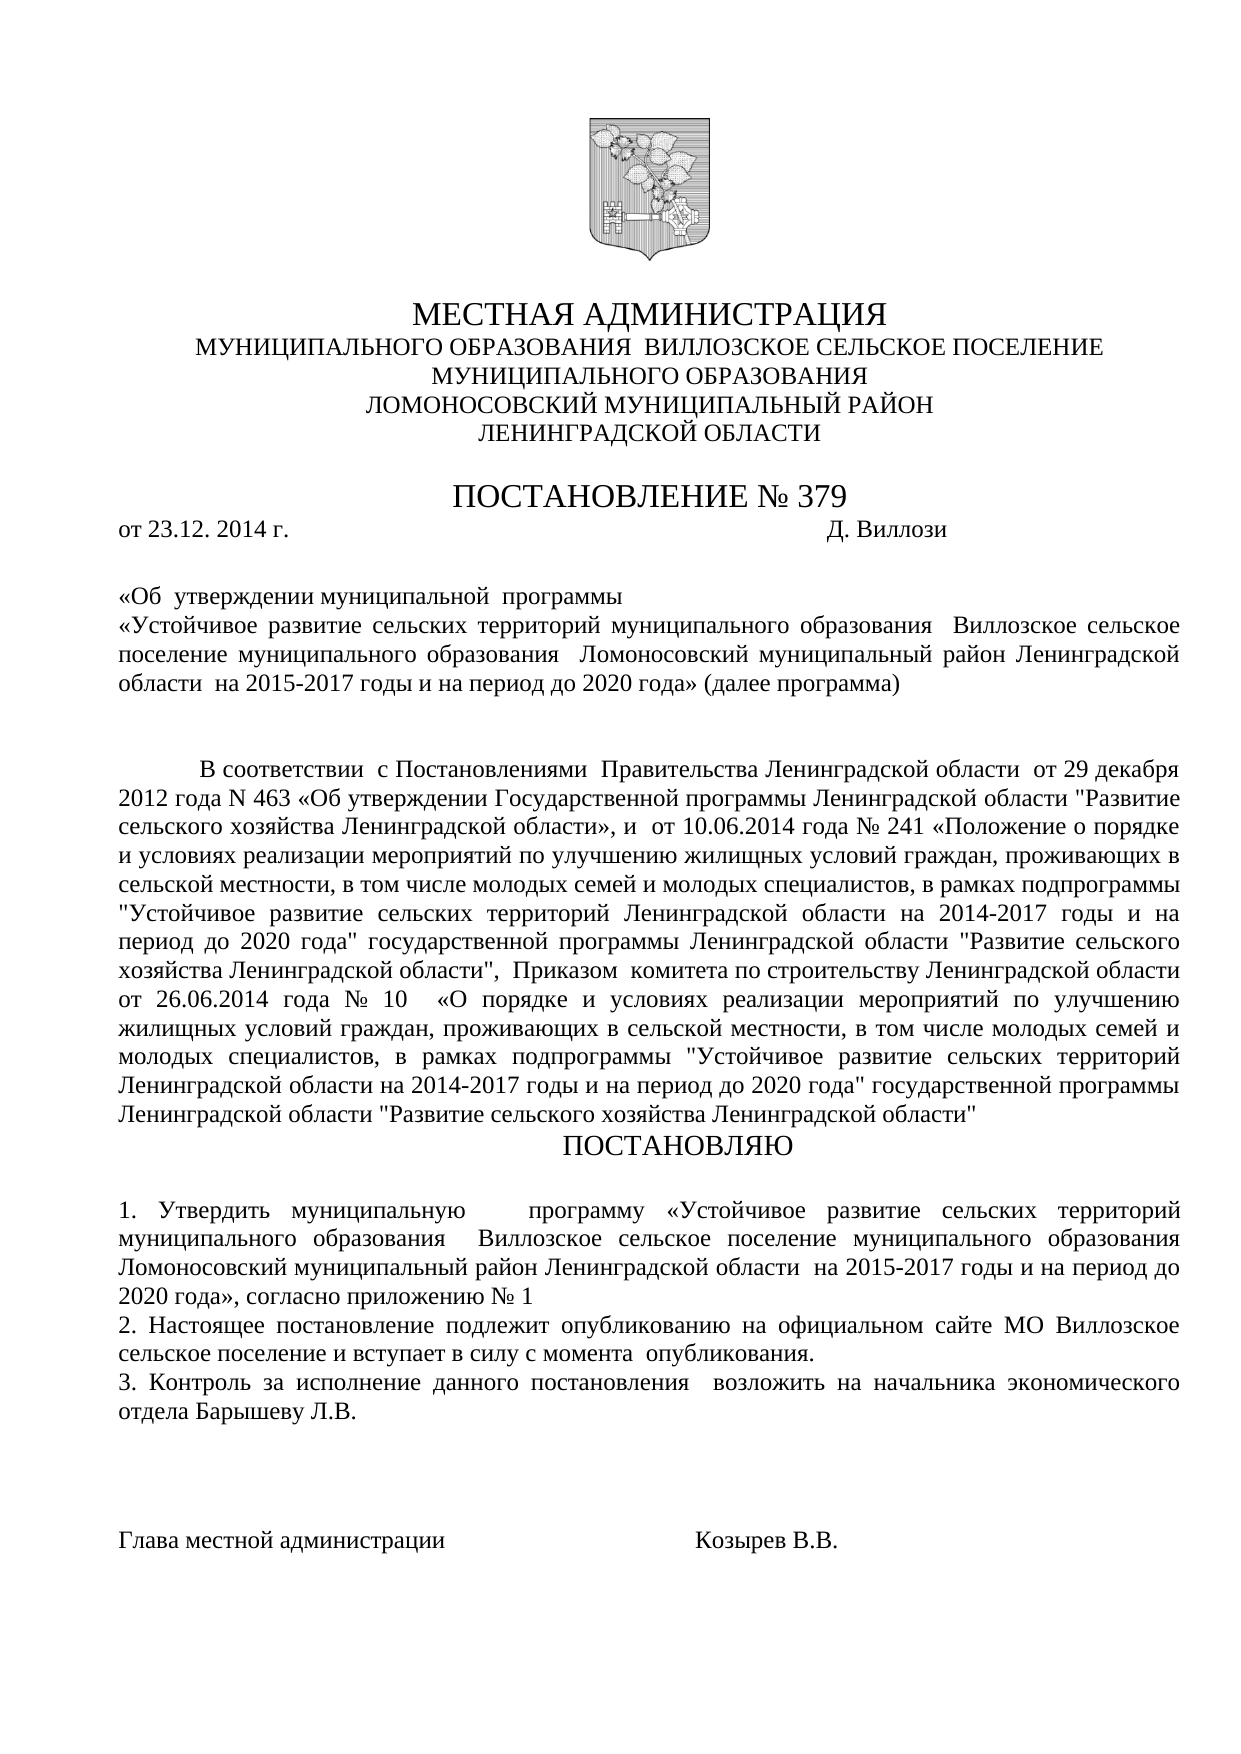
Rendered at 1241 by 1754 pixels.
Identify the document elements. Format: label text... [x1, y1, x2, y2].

text 1. Утвердить муниципальную программу «Устойчивое развитие сельских территорий муниципального образования Виллозское сельское поселение муниципального образования Ломоносовский муниципальный район Ленинградской области на 2015-2017 годы и на период до 2020 года», согласно приложению № 1 [118, 1195, 1181, 1310]
text «Об утверждении муниципальной программы [118, 581, 1181, 610]
text ЛЕНИНГРАДСКОЙ ОБЛАСТИ [118, 418, 1181, 447]
text 3. Контроль за исполнение данного постановления возложить на начальника экономического отдела Барышеву Л.В. [118, 1367, 1181, 1425]
text ПОСТАНОВЛЯЮ [118, 1128, 1181, 1161]
text В соответствии с Постановлениями Правительства Ленинградской области от 29 декабря 2012 года N 463 «Об утверждении Государственной программы Ленинградской области "Развитие сельского хозяйства Ленинградской области», и от 10.06.2014 года № 241 «Положение о порядке и условиях реализации мероприятий по улучшению жилищных условий граждан, проживающих в сельской местности, в том числе молодых семей и молодых специалистов, в рамках подпрограммы "Устойчивое развитие сельских территорий Ленинградской области на 2014-2017 годы и на период до 2020 года" государственной программы Ленинградской области "Развитие сельского хозяйства Ленинградской области", Приказом комитета по строительству Ленинградской области от 26.06.2014 года № 10 «О порядке и условиях реализации мероприятий по улучшению жилищных условий граждан, проживающих в сельской местности, в том числе молодых семей и молодых специалистов, в рамках подпрограммы "Устойчивое развитие сельских территорий Ленинградской области на 2014-2017 годы и на период до 2020 года" государственной программы Ленинградской области "Развитие сельского хозяйства Ленинградской области" [118, 754, 1181, 1128]
text ПОСТАНОВЛЕНИЕ № 379 [118, 476, 1181, 514]
text от 23.12. . Д. Виллози [118, 514, 1181, 543]
text 2. Настоящее постановление подлежит опубликованию на официальном сайте МО Виллозское сельское поселение и вступает в силу с момента опубликования. [118, 1310, 1181, 1367]
text МУНИЦИПАЛЬНОГО ОБРАЗОВАНИЯ ВИЛЛОЗСКОЕ СЕЛЬСКОЕ ПОСЕЛЕНИЕ [118, 332, 1181, 361]
text ЛОМОНОСОВСКИЙ МУНИЦИПАЛЬНЫЙ РАЙОН [118, 390, 1181, 418]
picture [589, 118, 710, 261]
text МЕСТНАЯ АДМИНИСТРАЦИЯ [118, 294, 1181, 332]
text Глава местной администрации Козырев В.В. [118, 1525, 1181, 1554]
text «Устойчивое развитие сельских территорий муниципального образования Виллозское сельское поселение муниципального образования Ломоносовский муниципальный район Ленинградской области на 2015-2017 годы и на период до 2020 года» (далее программа) [118, 610, 1181, 696]
text МУНИЦИПАЛЬНОГО ОБРАЗОВАНИЯ [118, 361, 1181, 390]
